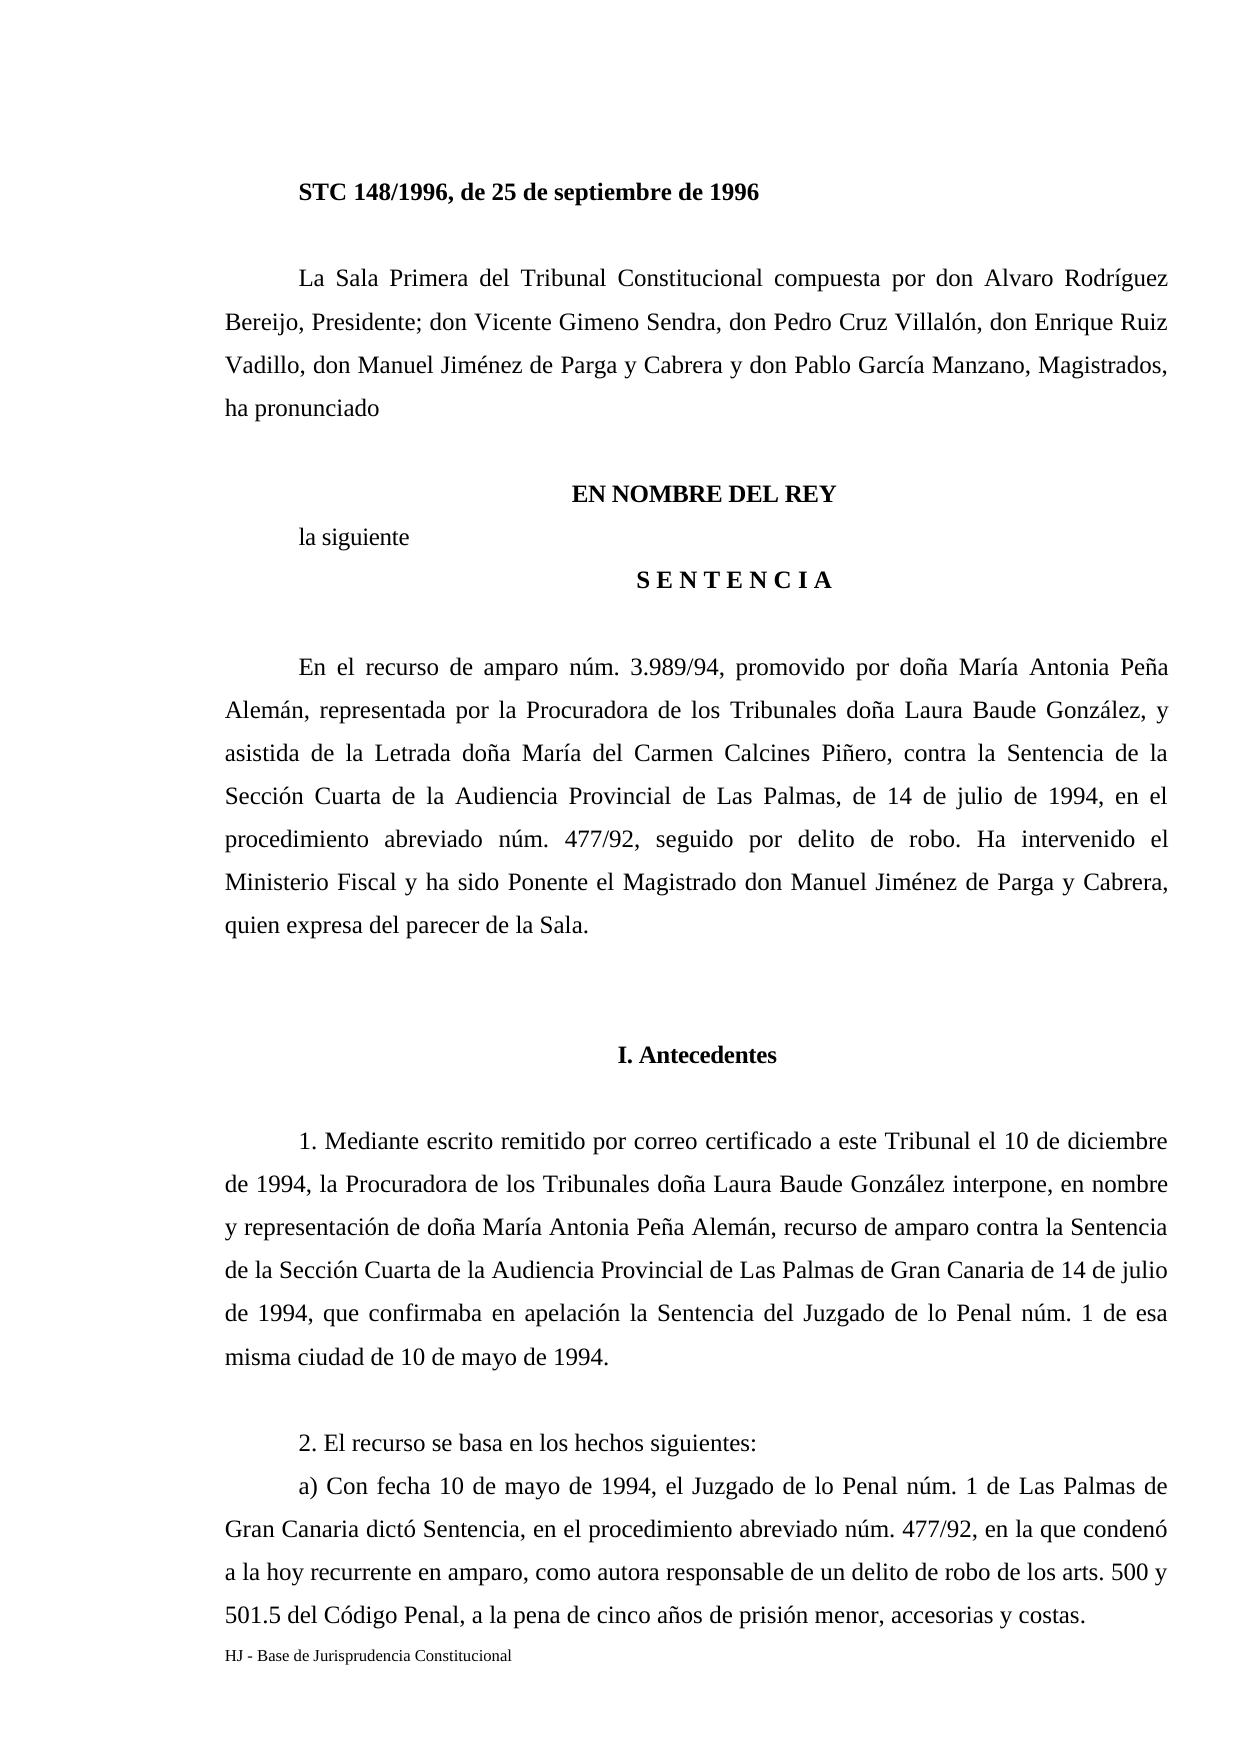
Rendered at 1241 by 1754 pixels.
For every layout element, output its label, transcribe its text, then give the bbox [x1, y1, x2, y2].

text La Sala Primera del Tribunal Constitucional compuesta por don Alvaro Rodríguez Bereijo, Presidente; don Vicente Gimeno Sendra, don Pedro Cruz Villalón, don Enrique Ruiz Vadillo, don Manuel Jiménez de Parga y Cabrera y don Pablo García Manzano, Magistrados, ha pronunciado [224, 263, 1169, 422]
text 1. Mediante escrito remitido por correo certificado a este Tribunal el 10 de diciembre de 1994, la Procuradora de los Tribunales doña Laura Baude González interpone, en nombre y representación de doña María Antonia Peña Alemán, recurso de amparo contra la Sentencia de la Sección Cuarta de la Audiencia Provincial de Las Palmas de Gran Canaria de 14 de julio de 1994, que confirmaba en apelación la Sentencia del Juzgado de lo Penal núm. 1 de esa misma ciudad de 10 de mayo de 1994. [224, 1126, 1169, 1370]
text EN NOMBRE DEL REY [224, 479, 1110, 508]
text STC 148/1996, de 25 de septiembre de 1996 [224, 177, 1169, 206]
text 2. El recurso se basa en los hechos siguientes: [224, 1428, 1169, 1457]
text En el recurso de amparo núm. 3.989/94, promovido por doña María Antonia Peña Alemán, representada por la Procuradora de los Tribunales doña Laura Baude González, y asistida de la Letrada doña María del Carmen Calcines Piñero, contra la Sentencia de la Sección Cuarta de la Audiencia Provincial de Las Palmas, de 14 de julio de 1994, en el procedimiento abreviado núm. 477/92, seguido por delito de robo. Ha intervenido el Ministerio Fiscal y ha sido Ponente el Magistrado don Manuel Jiménez de Parga y Cabrera, quien expresa del parecer de la Sala. [224, 652, 1169, 939]
text a) Con fecha 10 de mayo de 1994, el Juzgado de lo Penal núm. 1 de Las Palmas de Gran Canaria dictó Sentencia, en el procedimiento abreviado núm. 477/92, en la que condenó a la hoy recurrente en amparo, como autora responsable de un delito de robo de los arts. 500 y 501.5 del Código Penal, a la pena de cinco años de prisión menor, accesorias y costas. [224, 1471, 1169, 1629]
text I. Antecedentes [224, 1040, 1169, 1068]
text S E N T E N C I A [224, 565, 1169, 594]
text la siguiente [224, 522, 1110, 551]
